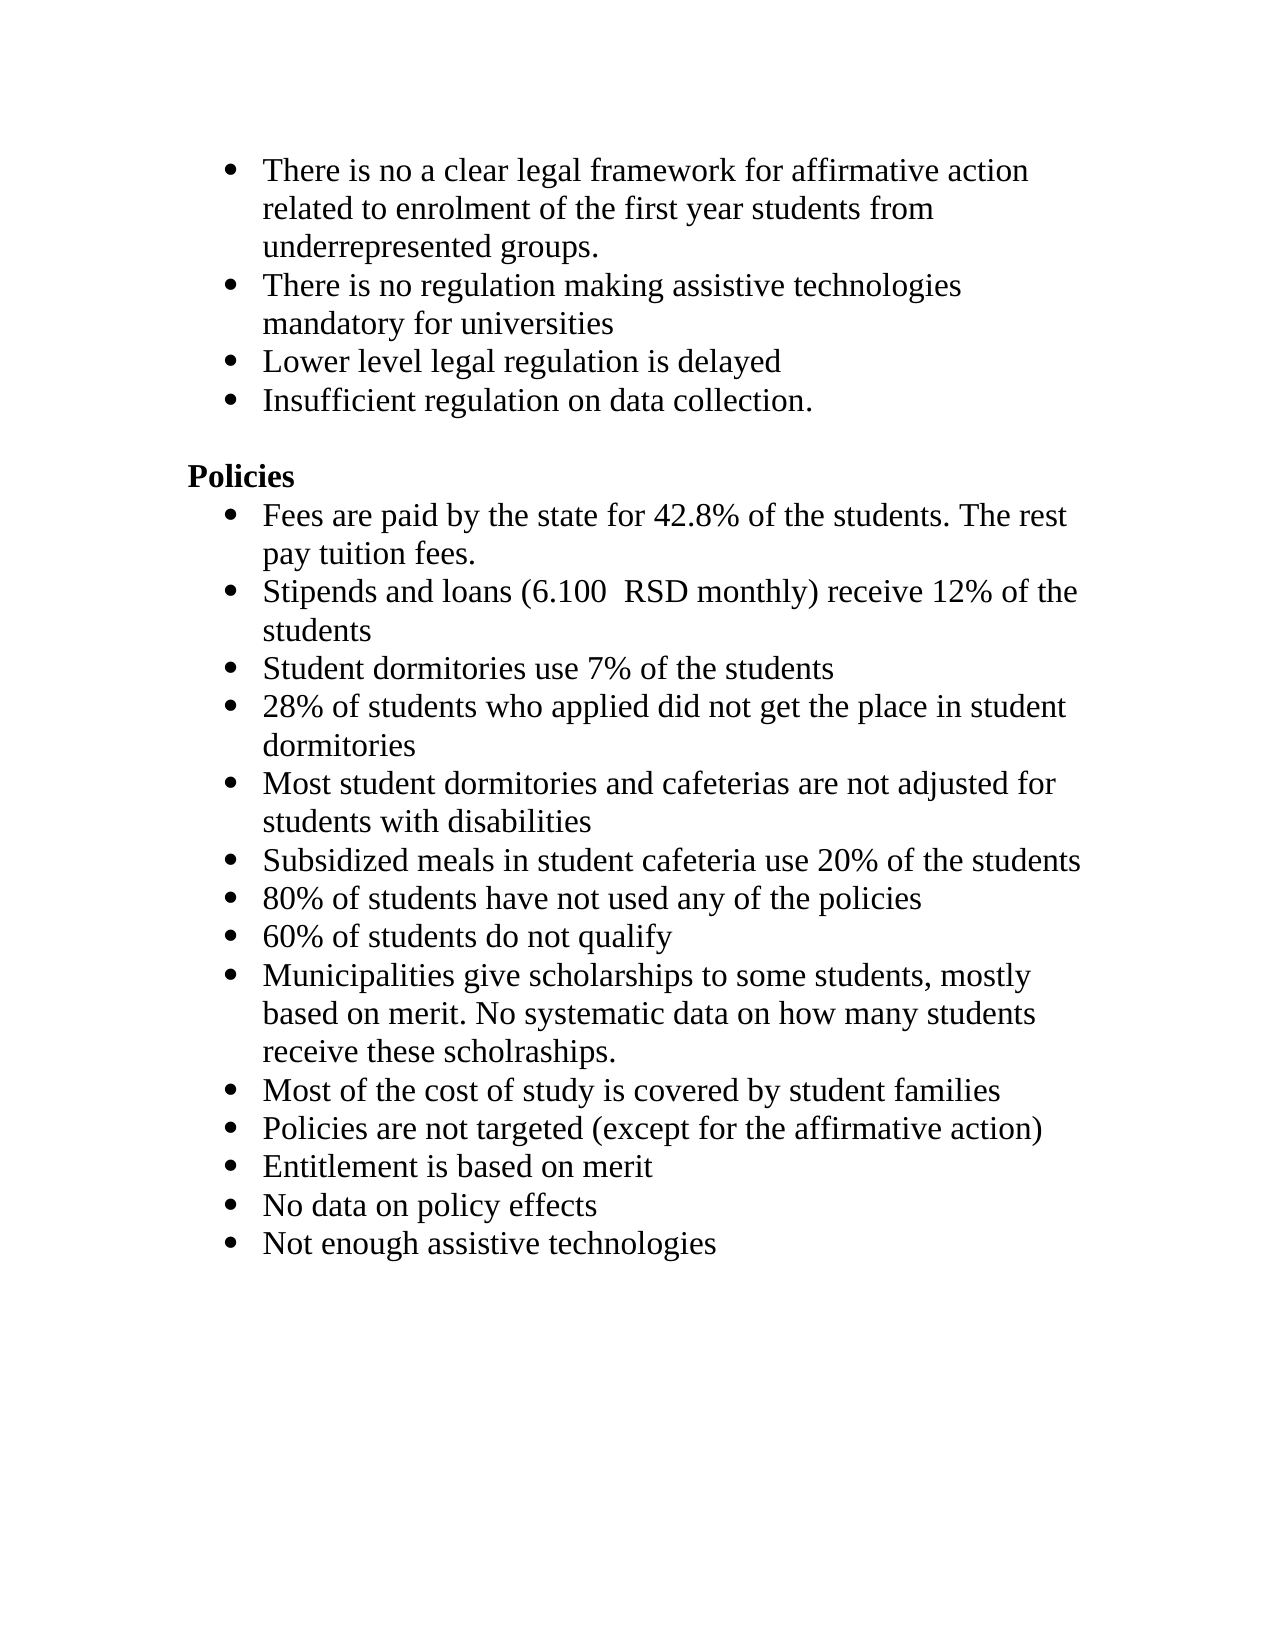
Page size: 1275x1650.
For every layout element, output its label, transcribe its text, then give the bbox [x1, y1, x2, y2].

list Not enough assistive technologies [225, 1223, 1087, 1262]
list Lower level legal regulation is delayed [225, 342, 1087, 380]
list Insufficient regulation on data collection. [225, 380, 1087, 418]
list Entitlement is based on merit [225, 1147, 1087, 1185]
list No data on policy effects [225, 1185, 1087, 1223]
list There is no a clear legal framework for affirmative action related to enrolment of the first year students from underrepresented groups. [225, 150, 1087, 265]
list Student dormitories use 7% of the students [225, 648, 1087, 687]
list Most student dormitories and cafeterias are not adjusted for students with disabilities [225, 763, 1087, 840]
text Policies [187, 457, 1087, 495]
list 60% of students do not qualify [225, 917, 1087, 955]
list 80% of students have not used any of the policies [225, 878, 1087, 917]
list Municipalities give scholarships to some students, mostly based on merit. No systematic data on how many students receive these scholraships. [225, 955, 1087, 1070]
list Most of the cost of study is covered by student families [225, 1070, 1087, 1108]
list Fees are paid by the state for 42.8% of the students. The rest pay tuition fees. [225, 495, 1087, 572]
list There is no regulation making assistive technologies mandatory for universities [225, 265, 1087, 342]
list 28% of students who applied did not get the place in student dormitories [225, 687, 1087, 763]
list Stipends and loans (6.100 RSD monthly) receive 12% of the students [225, 572, 1087, 648]
list Subsidized meals in student cafeteria use 20% of the students [225, 840, 1087, 878]
list Policies are not targeted (except for the affirmative action) [225, 1108, 1087, 1147]
